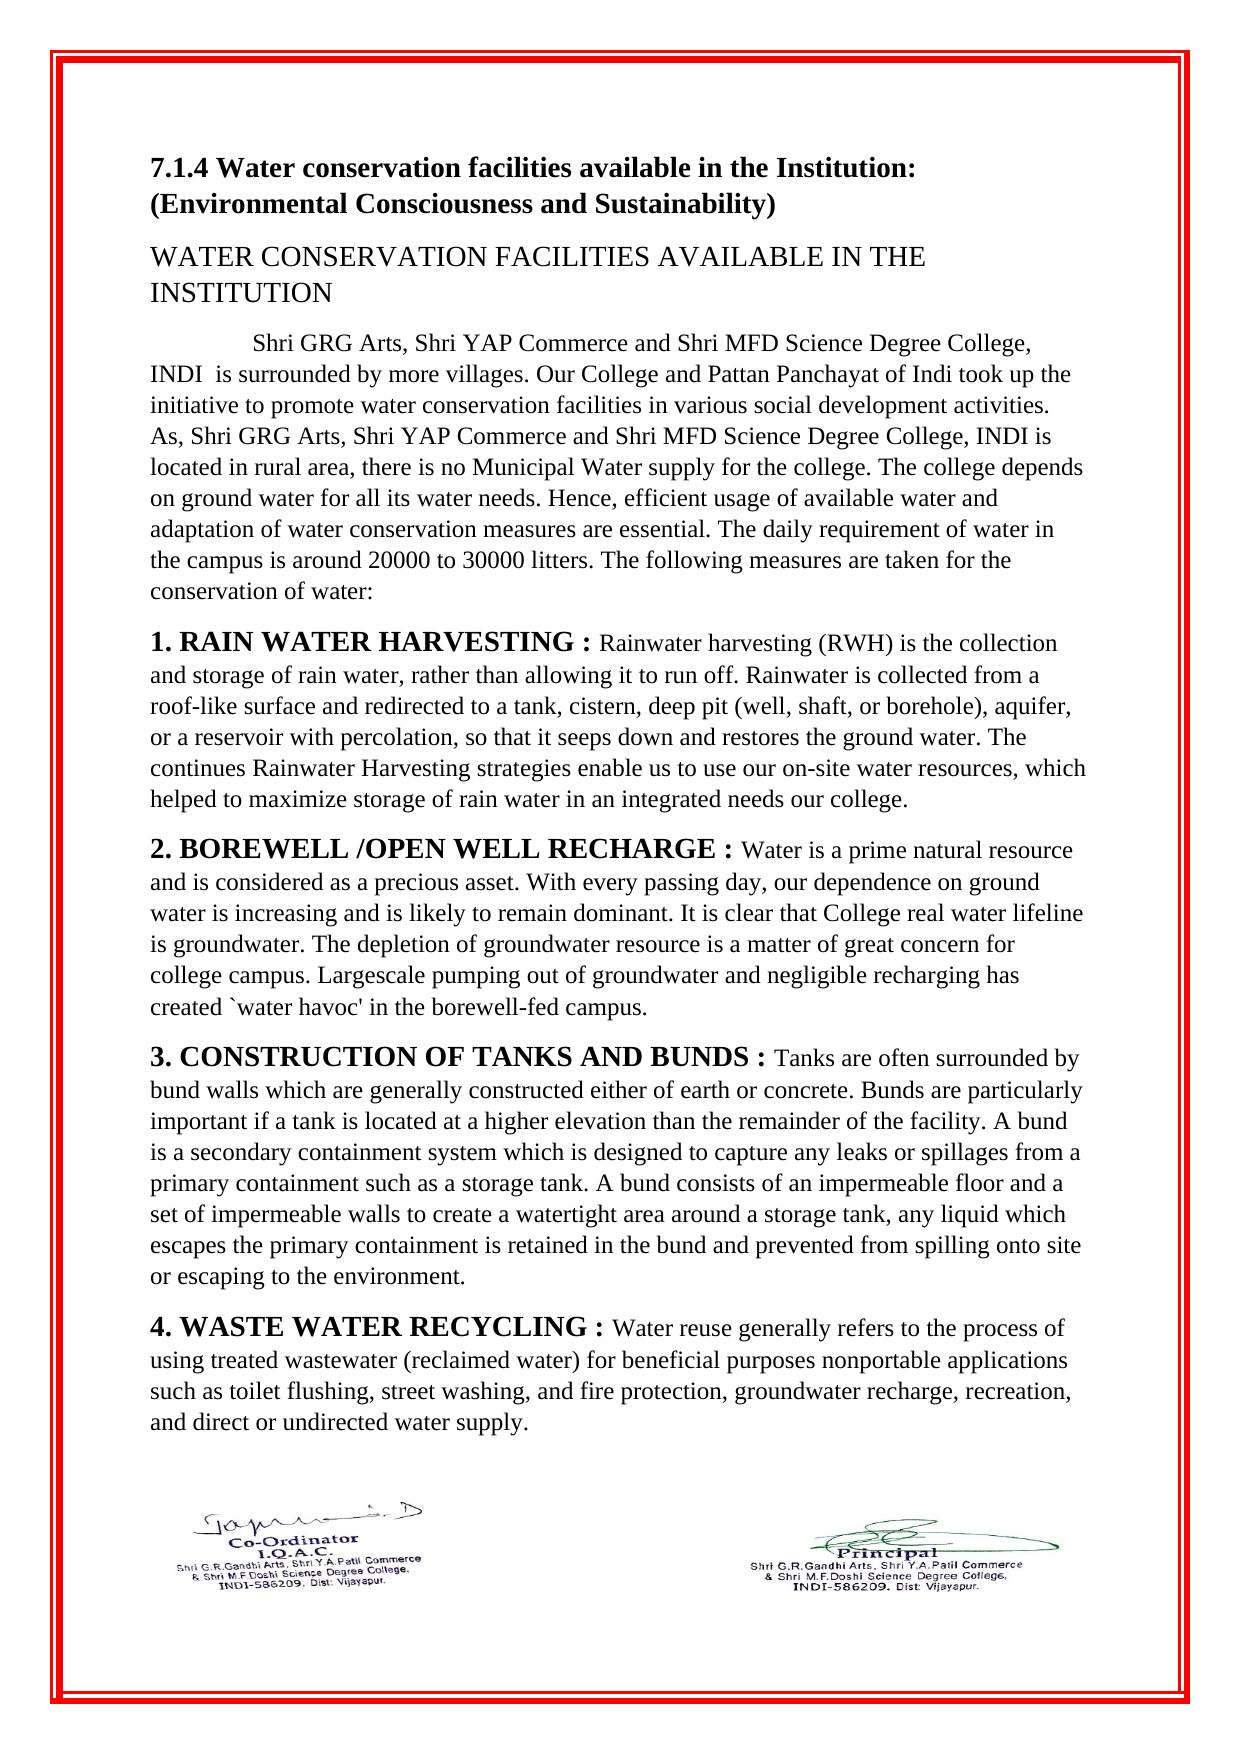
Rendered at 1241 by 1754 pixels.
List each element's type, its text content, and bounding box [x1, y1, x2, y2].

text 4. WASTE WATER RECYCLING : Water reuse generally refers to the process of using treated wastewater (reclaimed water) for beneficial purposes nonportable applications such as toilet flushing, street washing, and fire protection, groundwater recharge, recreation, and direct or undirected water supply. [150, 1309, 1090, 1436]
text WATER CONSERVATION FACILITIES AVAILABLE IN THE INSTITUTION [150, 239, 1090, 309]
text 3. CONSTRUCTION OF TANKS AND BUNDS : Tanks are often surrounded by bund walls which are generally constructed either of earth or concrete. Bunds are particularly important if a tank is located at a higher elevation than the remainder of the facility. A bund is a secondary containment system which is designed to capture any leaks or spillages from a primary containment such as a storage tank. A bund consists of an impermeable floor and a set of impermeable walls to create a watertight area around a storage tank, any liquid which escapes the primary containment is retained in the bund and prevented from spilling onto site or escaping to the environment. [150, 1039, 1090, 1290]
text Shri GRG Arts, Shri YAP Commerce and Shri MFD Science Degree College, INDI is surrounded by more villages. Our College and Pattan Panchayat of Indi took up the initiative to promote water conservation facilities in various social development activities. As, Shri GRG Arts, Shri YAP Commerce and Shri MFD Science Degree College, INDI is located in rural area, there is no Municipal Water supply for the college. The college depends on ground water for all its water needs. Hence, efficient usage of available water and adaptation of water conservation measures are essential. The daily requirement of water in the campus is around 20000 to 30000 litters. The following measures are taken for the conservation of water: [150, 328, 1090, 605]
text 7.1.4 Water conservation facilities available in the Institution: (Environmental Consciousness and Sustainability) [150, 150, 1090, 220]
text 1. RAIN WATER HARVESTING : Rainwater harvesting (RWH) is the collection and storage of rain water, rather than allowing it to run off. Rainwater is collected from a roof-like surface and redirected to a tank, cistern, deep pit (well, shaft, or borehole), aquifer, or a reservoir with percolation, so that it seeps down and restores the ground water. The continues Rainwater Harvesting strategies enable us to use our on-site water resources, which helped to maximize storage of rain water in an integrated needs our college. [150, 624, 1090, 813]
text 2. BOREWELL /OPEN WELL RECHARGE : Water is a prime natural resource and is considered as a precious asset. With every passing day, our dependence on ground water is increasing and is likely to remain dominant. It is clear that College real water lifeline is groundwater. The depletion of groundwater resource is a matter of great concern for college campus. Largescale pumping out of groundwater and negligible recharging has created `water havoc' in the borewell-fed campus. [150, 832, 1090, 1020]
picture [150, 1502, 1091, 1599]
